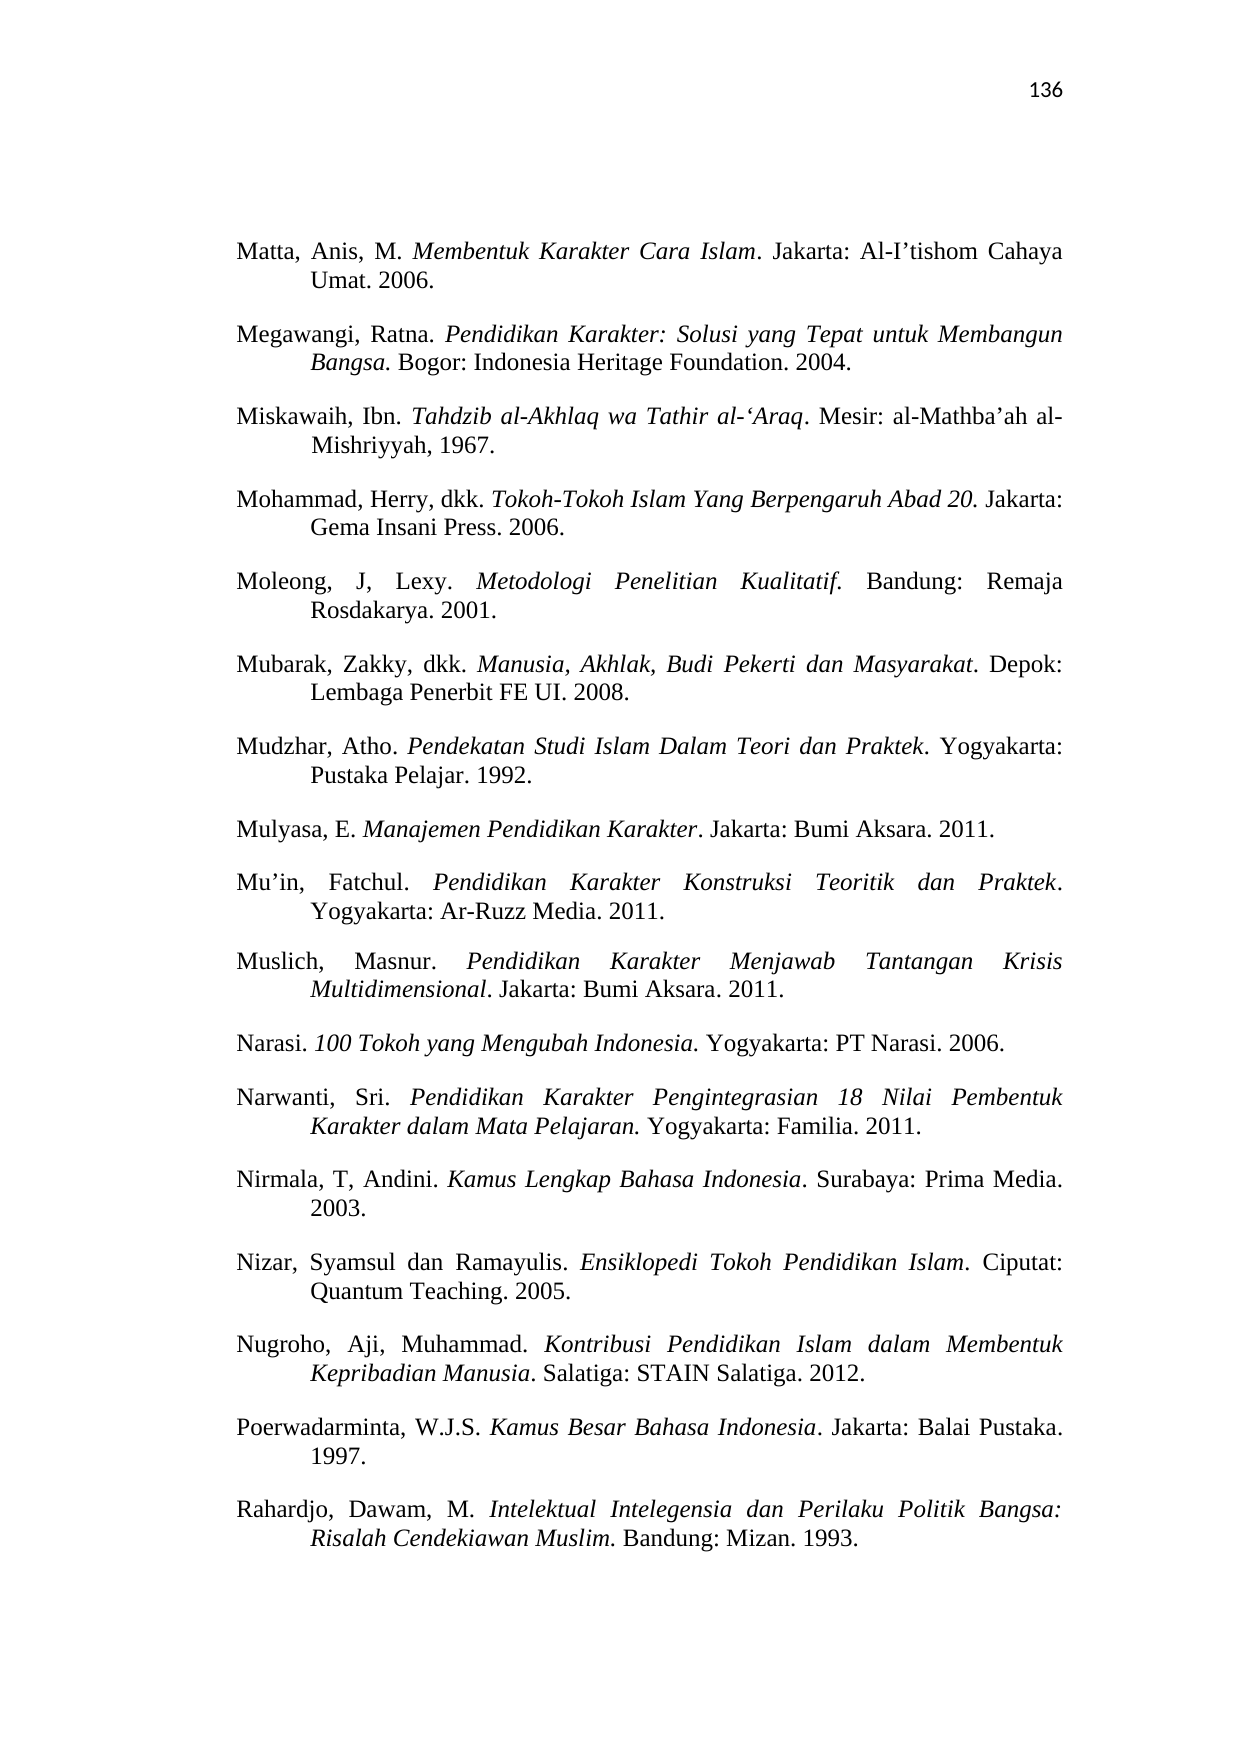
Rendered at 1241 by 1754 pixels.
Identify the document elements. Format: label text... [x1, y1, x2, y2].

text Mu’in, Fatchul. Pendidikan Karakter Konstruksi Teoritik dan Praktek. Yogyakarta: Ar-Ruzz Media. 2011. [236, 867, 1063, 925]
text Mubarak, Zakky, dkk. Manusia, Akhlak, Budi Pekerti dan Masyarakat. Depok: Lembaga Penerbit FE UI. 2008. [236, 649, 1063, 706]
text Rahardjo, Dawam, M. Intelektual Intelegensia dan Perilaku Politik Bangsa: Risalah Cendekiawan Muslim. Bandung: Mizan. 1993. [236, 1494, 1063, 1552]
text Muslich, Masnur. Pendidikan Karakter Menjawab Tantangan Krisis Multidimensional. Jakarta: Bumi Aksara. 2011. [236, 946, 1063, 1003]
text Narasi. 100 Tokoh yang Mengubah Indonesia. Yogyakarta: PT Narasi. 2006. [236, 1028, 1063, 1057]
text Moleong, J, Lexy. Metodologi Penelitian Kualitatif. Bandung: Remaja Rosdakarya. 2001. [236, 566, 1063, 624]
text Nirmala, T, Andini. Kamus Lengkap Bahasa Indonesia. Surabaya: Prima Media. 2003. [236, 1164, 1063, 1222]
text Megawangi, Ratna. Pendidikan Karakter: Solusi yang Tepat untuk Membangun Bangsa. Bogor: Indonesia Heritage Foundation. 2004. [236, 319, 1063, 376]
text Mudzhar, Atho. Pendekatan Studi Islam Dalam Teori dan Praktek. Yogyakarta: Pustaka Pelajar. 1992. [236, 731, 1063, 789]
text Miskawaih, Ibn. Tahdzib al-Akhlaq wa Tathir al-‘Araq. Mesir: al-Mathba’ah al-Mishriyyah, 1967. [236, 401, 1063, 459]
text Mulyasa, E. Manajemen Pendidikan Karakter. Jakarta: Bumi Aksara. 2011. [236, 814, 1063, 842]
text Mohammad, Herry, dkk. Tokoh-Tokoh Islam Yang Berpengaruh Abad 20. Jakarta: Gema Insani Press. 2006. [236, 484, 1063, 541]
text Nizar, Syamsul dan Ramayulis. Ensiklopedi Tokoh Pendidikan Islam. Ciputat: Quantum Teaching. 2005. [236, 1247, 1063, 1304]
text Matta, Anis, M. Membentuk Karakter Cara Islam. Jakarta: Al-I’tishom Cahaya Umat. 2006. [236, 236, 1063, 294]
text Nugroho, Aji, Muhammad. Kontribusi Pendidikan Islam dalam Membentuk Kepribadian Manusia. Salatiga: STAIN Salatiga. 2012. [236, 1329, 1063, 1387]
text Poerwadarminta, W.J.S. Kamus Besar Bahasa Indonesia. Jakarta: Balai Pustaka. 1997. [236, 1412, 1063, 1469]
text Narwanti, Sri. Pendidikan Karakter Pengintegrasian 18 Nilai Pembentuk Karakter dalam Mata Pelajaran. Yogyakarta: Familia. 2011. [236, 1082, 1063, 1139]
